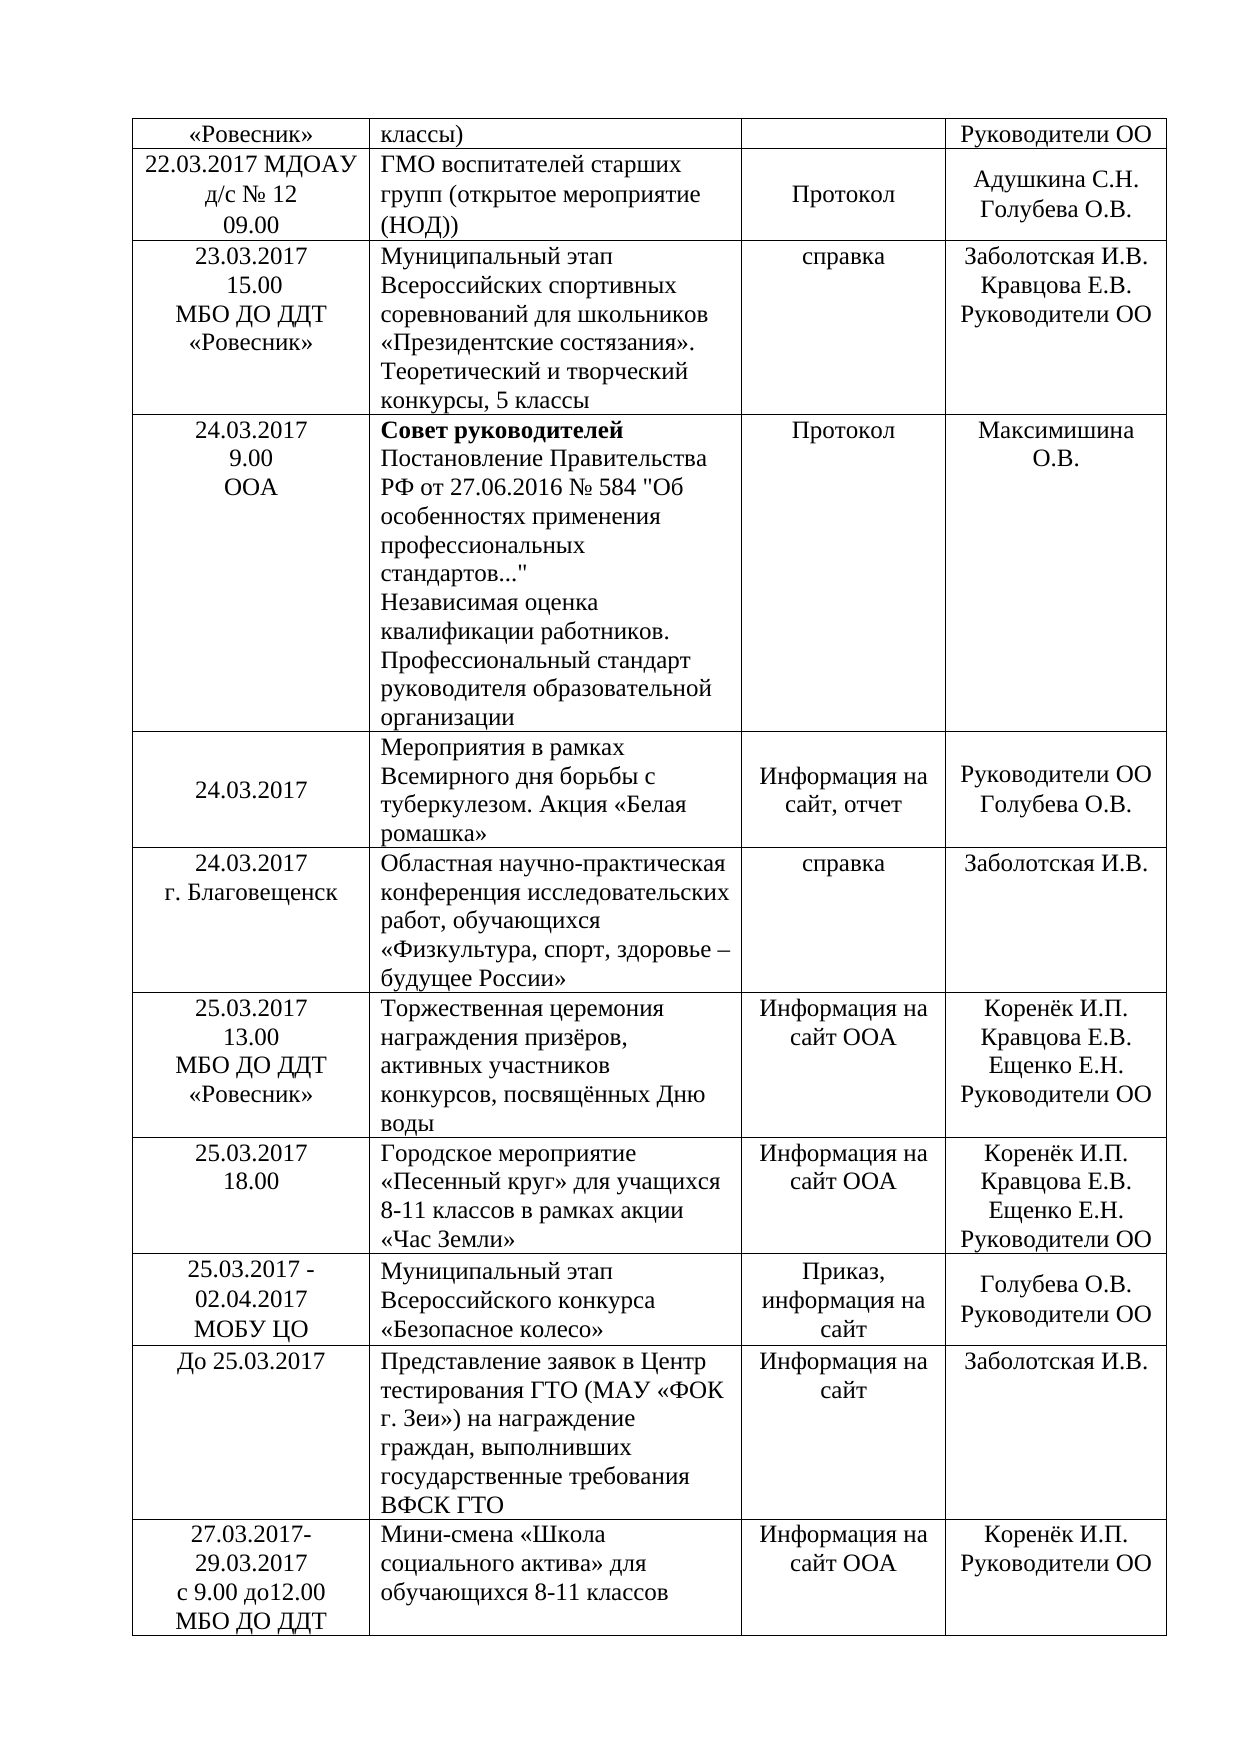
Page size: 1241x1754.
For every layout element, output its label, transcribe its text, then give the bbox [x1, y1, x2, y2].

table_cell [133, 1520, 369, 1634]
table_cell Адушкина С.Н. Голубева О.В. [946, 149, 1166, 240]
table_cell 24.03.2017 9.00 ООА [133, 415, 369, 731]
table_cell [370, 119, 741, 148]
table_cell До 25.03.2017 [133, 1346, 369, 1518]
table_cell Областная научно-практическая конференция исследовательских работ, обучающихся «Физкультура, спорт, здоровье – будущее России» [370, 848, 741, 992]
table_cell Информация на сайт ООА [742, 1138, 945, 1253]
table_cell Совет руководителей Постановление Правительства РФ от 27.06.2016 № 584 "Об особенностях применения профессиональных стандартов..." Независимая оценка квалификации работников. Профессиональный стандарт руководителя образовательной организации [370, 415, 741, 731]
table_cell Голубева О.В. Руководители ОО [946, 1254, 1166, 1345]
table_cell 24.03.2017 [133, 732, 369, 847]
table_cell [946, 1520, 1166, 1634]
table_cell 23.03.2017 15.00 МБО ДО ДДТ «Ровесник» [133, 241, 369, 414]
table_cell Протокол [742, 149, 945, 240]
table_cell 24.03.2017 г. Благовещенск [133, 848, 369, 992]
table_cell Заболотская И.В. [946, 1346, 1166, 1518]
table_cell Муниципальный этап Всероссийских спортивных соревнований для школьников «Президентские состязания». Теоретический и творческий конкурсы, 5 классы [370, 241, 741, 414]
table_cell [370, 1520, 741, 1634]
table_cell Максимишина О.В. [946, 415, 1166, 731]
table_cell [742, 1520, 945, 1634]
table_cell Мероприятия в рамках Всемирного дня борьбы с туберкулезом. Акция «Белая ромашка» [370, 732, 741, 847]
table_cell Торжественная церемония награждения призёров, активных участников конкурсов, посвящённых Дню воды [370, 993, 741, 1137]
table_cell справка [742, 848, 945, 992]
table_cell Информация на сайт ООА [742, 993, 945, 1137]
table_cell 22.03.2017 МДОАУ д/с № 12 09.00 [133, 149, 369, 240]
table_cell Городское мероприятие «Песенный круг» для учащихся 8-11 классов в рамках акции «Час Земли» [370, 1138, 741, 1253]
table_cell Информация на сайт, отчет [742, 732, 945, 847]
table_cell Заболотская И.В. [946, 848, 1166, 992]
table_cell Заболотская И.В. Кравцова Е.В. Руководители ОО [946, 241, 1166, 414]
table_cell Приказ, информация на сайт [742, 1254, 945, 1345]
table_cell 25.03.2017 18.00 [133, 1138, 369, 1253]
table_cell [946, 119, 1166, 148]
table_cell ГМО воспитателей старших групп (открытое мероприятие (НОД)) [370, 149, 741, 240]
table_cell справка [742, 241, 945, 414]
table_cell Коренёк И.П. Кравцова Е.В. Ещенко Е.Н. Руководители ОО [946, 1138, 1166, 1253]
table_cell Информация на сайт [742, 1346, 945, 1518]
table_cell 25.03.2017 - 02.04.2017 МОБУ ЦО [133, 1254, 369, 1345]
table_cell Представление заявок в Центр тестирования ГТО (МАУ «ФОК г. Зеи») на награждение граждан, выполнивших государственные требования ВФСК ГТО [370, 1346, 741, 1518]
table_cell Протокол [742, 415, 945, 731]
table_cell Коренёк И.П. Кравцова Е.В. Ещенко Е.Н. Руководители ОО [946, 993, 1166, 1137]
table_cell 25.03.2017 13.00 МБО ДО ДДТ «Ровесник» [133, 993, 369, 1137]
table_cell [133, 119, 369, 148]
table_cell Муниципальный этап Всероссийского конкурса «Безопасное колесо» [370, 1254, 741, 1345]
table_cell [742, 119, 945, 148]
table_cell Руководители ОО Голубева О.В. [946, 732, 1166, 847]
